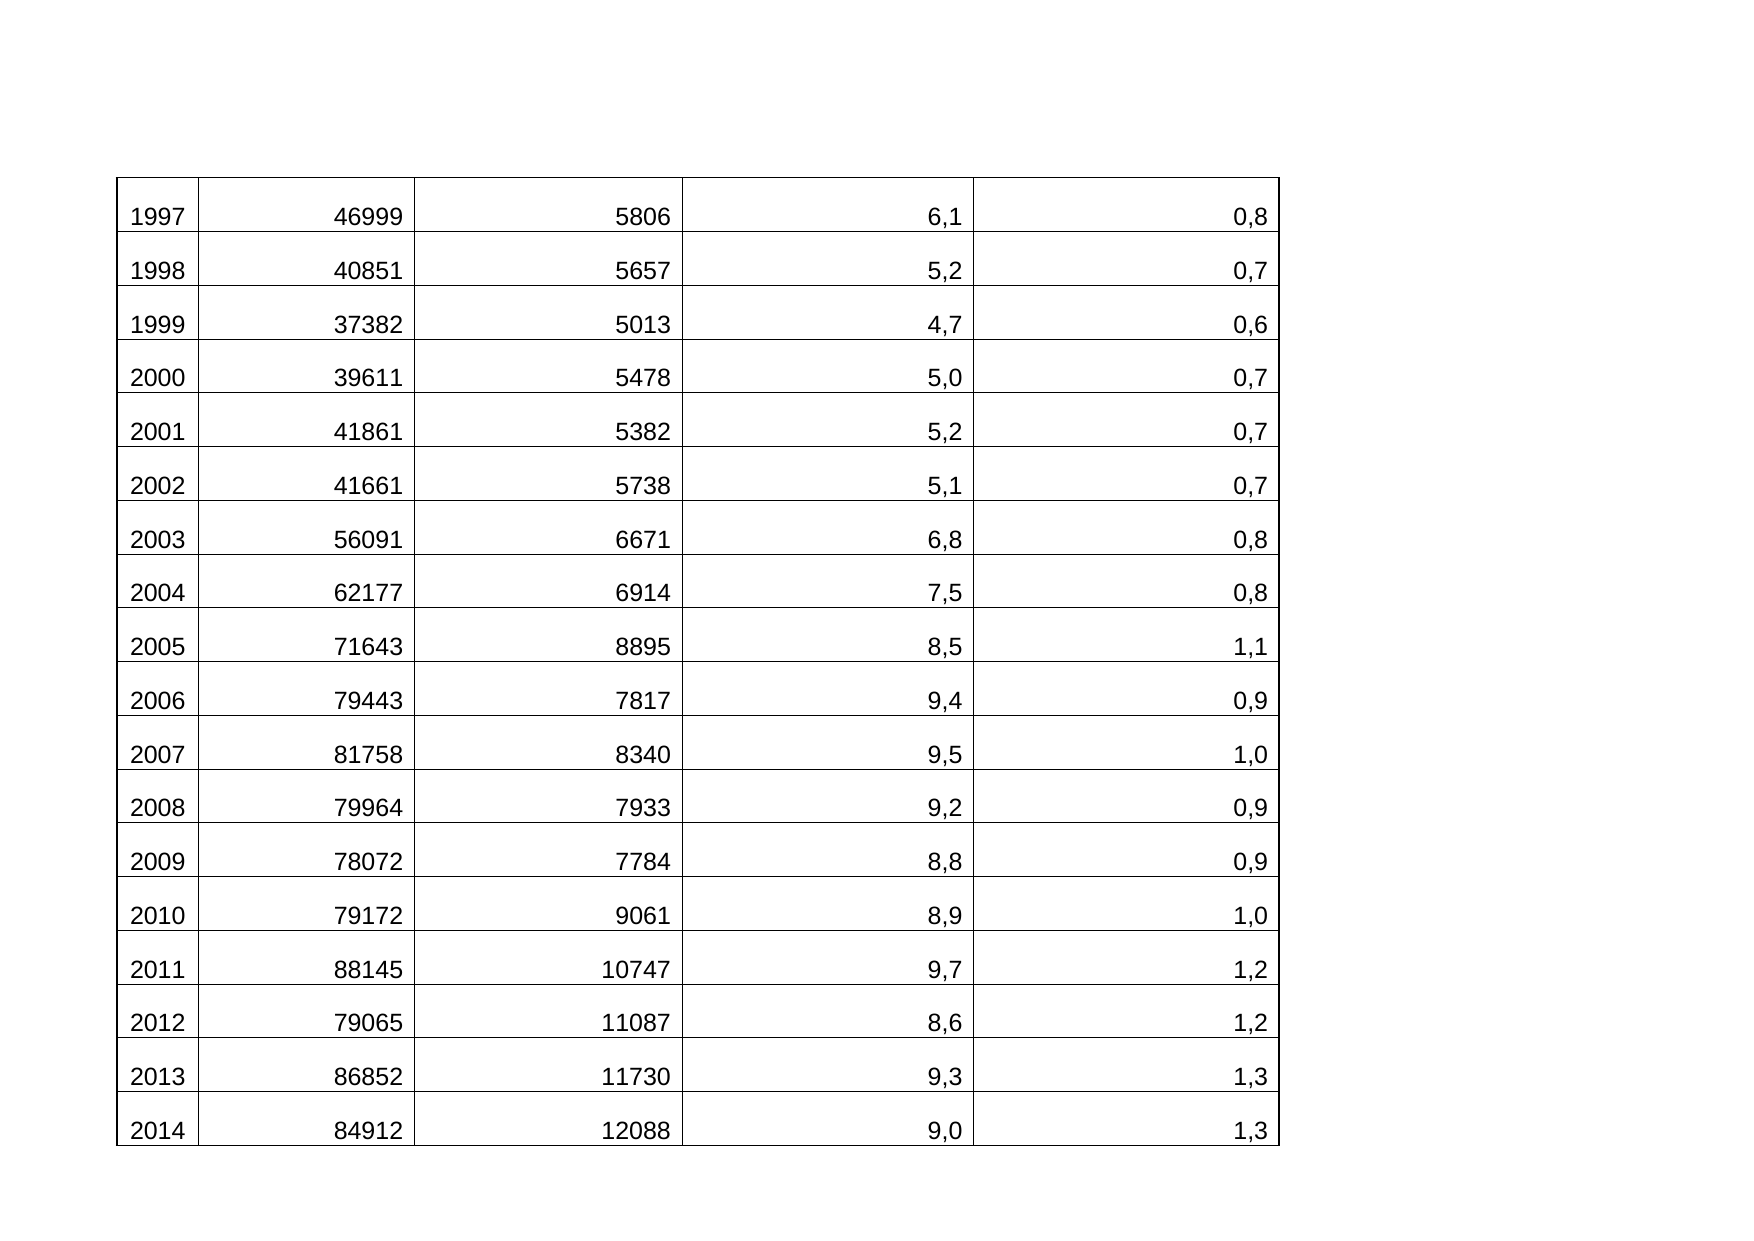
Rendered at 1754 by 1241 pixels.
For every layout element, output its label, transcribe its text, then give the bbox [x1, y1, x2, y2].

table_cell 6,1 [683, 178, 973, 231]
table_cell 4,7 [683, 286, 973, 338]
table_cell 2011 [118, 931, 198, 983]
table_cell 2001 [118, 393, 198, 446]
table_cell 79964 [199, 770, 414, 822]
table_cell 78072 [199, 823, 414, 876]
table_cell 0,7 [974, 393, 1278, 446]
table_cell 2014 [118, 1092, 198, 1145]
table_cell 1,1 [974, 608, 1278, 661]
table_cell 79172 [199, 877, 414, 930]
table_cell 0,8 [974, 178, 1278, 231]
table_cell 41661 [199, 447, 414, 500]
table_cell 5,2 [683, 393, 973, 446]
table_cell 0,7 [974, 232, 1278, 285]
table_cell 8,5 [683, 608, 973, 661]
table_cell 2003 [118, 501, 198, 553]
table_cell 5478 [415, 340, 682, 392]
table_cell 9,2 [683, 770, 973, 822]
table_cell 9,0 [683, 1092, 973, 1145]
table_cell 71643 [199, 608, 414, 661]
table_cell 2002 [118, 447, 198, 500]
table_cell 0,9 [974, 662, 1278, 715]
table_cell 8895 [415, 608, 682, 661]
table_cell 2005 [118, 608, 198, 661]
table_cell 6,8 [683, 501, 973, 553]
table_cell 1,2 [974, 985, 1278, 1037]
table_cell 84912 [199, 1092, 414, 1145]
table_cell 9061 [415, 877, 682, 930]
table_cell 5013 [415, 286, 682, 338]
table_cell 37382 [199, 286, 414, 338]
table_cell 81758 [199, 716, 414, 768]
table_cell 2008 [118, 770, 198, 822]
table_cell 41861 [199, 393, 414, 446]
table_cell 0,8 [974, 555, 1278, 607]
table_cell 1997 [118, 178, 198, 231]
table_cell 2010 [118, 877, 198, 930]
table_cell 2013 [118, 1038, 198, 1091]
table_cell 79443 [199, 662, 414, 715]
table_cell 7,5 [683, 555, 973, 607]
table_cell 5738 [415, 447, 682, 500]
table_cell 5382 [415, 393, 682, 446]
table_cell 5,0 [683, 340, 973, 392]
table_cell 9,4 [683, 662, 973, 715]
table_cell 7933 [415, 770, 682, 822]
table_cell 5,2 [683, 232, 973, 285]
table_cell 7784 [415, 823, 682, 876]
table_cell 0,9 [974, 770, 1278, 822]
table_cell 86852 [199, 1038, 414, 1091]
table_cell 2012 [118, 985, 198, 1037]
table_cell 8,8 [683, 823, 973, 876]
table_cell 11730 [415, 1038, 682, 1091]
table_cell 9,3 [683, 1038, 973, 1091]
table_cell 2004 [118, 555, 198, 607]
table_cell 1,3 [974, 1092, 1278, 1145]
table_cell 79065 [199, 985, 414, 1037]
table_cell 46999 [199, 178, 414, 231]
table_cell 11087 [415, 985, 682, 1037]
table_cell 88145 [199, 931, 414, 983]
table_cell 40851 [199, 232, 414, 285]
table_cell 1999 [118, 286, 198, 338]
table_cell 0,8 [974, 501, 1278, 553]
table_cell 5806 [415, 178, 682, 231]
table_cell 8,9 [683, 877, 973, 930]
table_cell 2000 [118, 340, 198, 392]
table_cell 1998 [118, 232, 198, 285]
table_cell 6914 [415, 555, 682, 607]
table_cell 7817 [415, 662, 682, 715]
table_cell 1,2 [974, 931, 1278, 983]
table_cell 10747 [415, 931, 682, 983]
table_cell 5657 [415, 232, 682, 285]
table_cell 8340 [415, 716, 682, 768]
table_cell 0,6 [974, 286, 1278, 338]
table_cell 0,9 [974, 823, 1278, 876]
table_cell 62177 [199, 555, 414, 607]
table_cell 0,7 [974, 447, 1278, 500]
table_cell 56091 [199, 501, 414, 553]
table_cell 0,7 [974, 340, 1278, 392]
table_cell 2006 [118, 662, 198, 715]
table_cell 1,0 [974, 716, 1278, 768]
table_cell 9,5 [683, 716, 973, 768]
table_cell 1,0 [974, 877, 1278, 930]
table_cell 9,7 [683, 931, 973, 983]
table_cell 39611 [199, 340, 414, 392]
table_cell 5,1 [683, 447, 973, 500]
table_cell 2007 [118, 716, 198, 768]
table_cell 6671 [415, 501, 682, 553]
table_cell 12088 [415, 1092, 682, 1145]
table_cell 8,6 [683, 985, 973, 1037]
table_cell 2009 [118, 823, 198, 876]
table_cell 1,3 [974, 1038, 1278, 1091]
